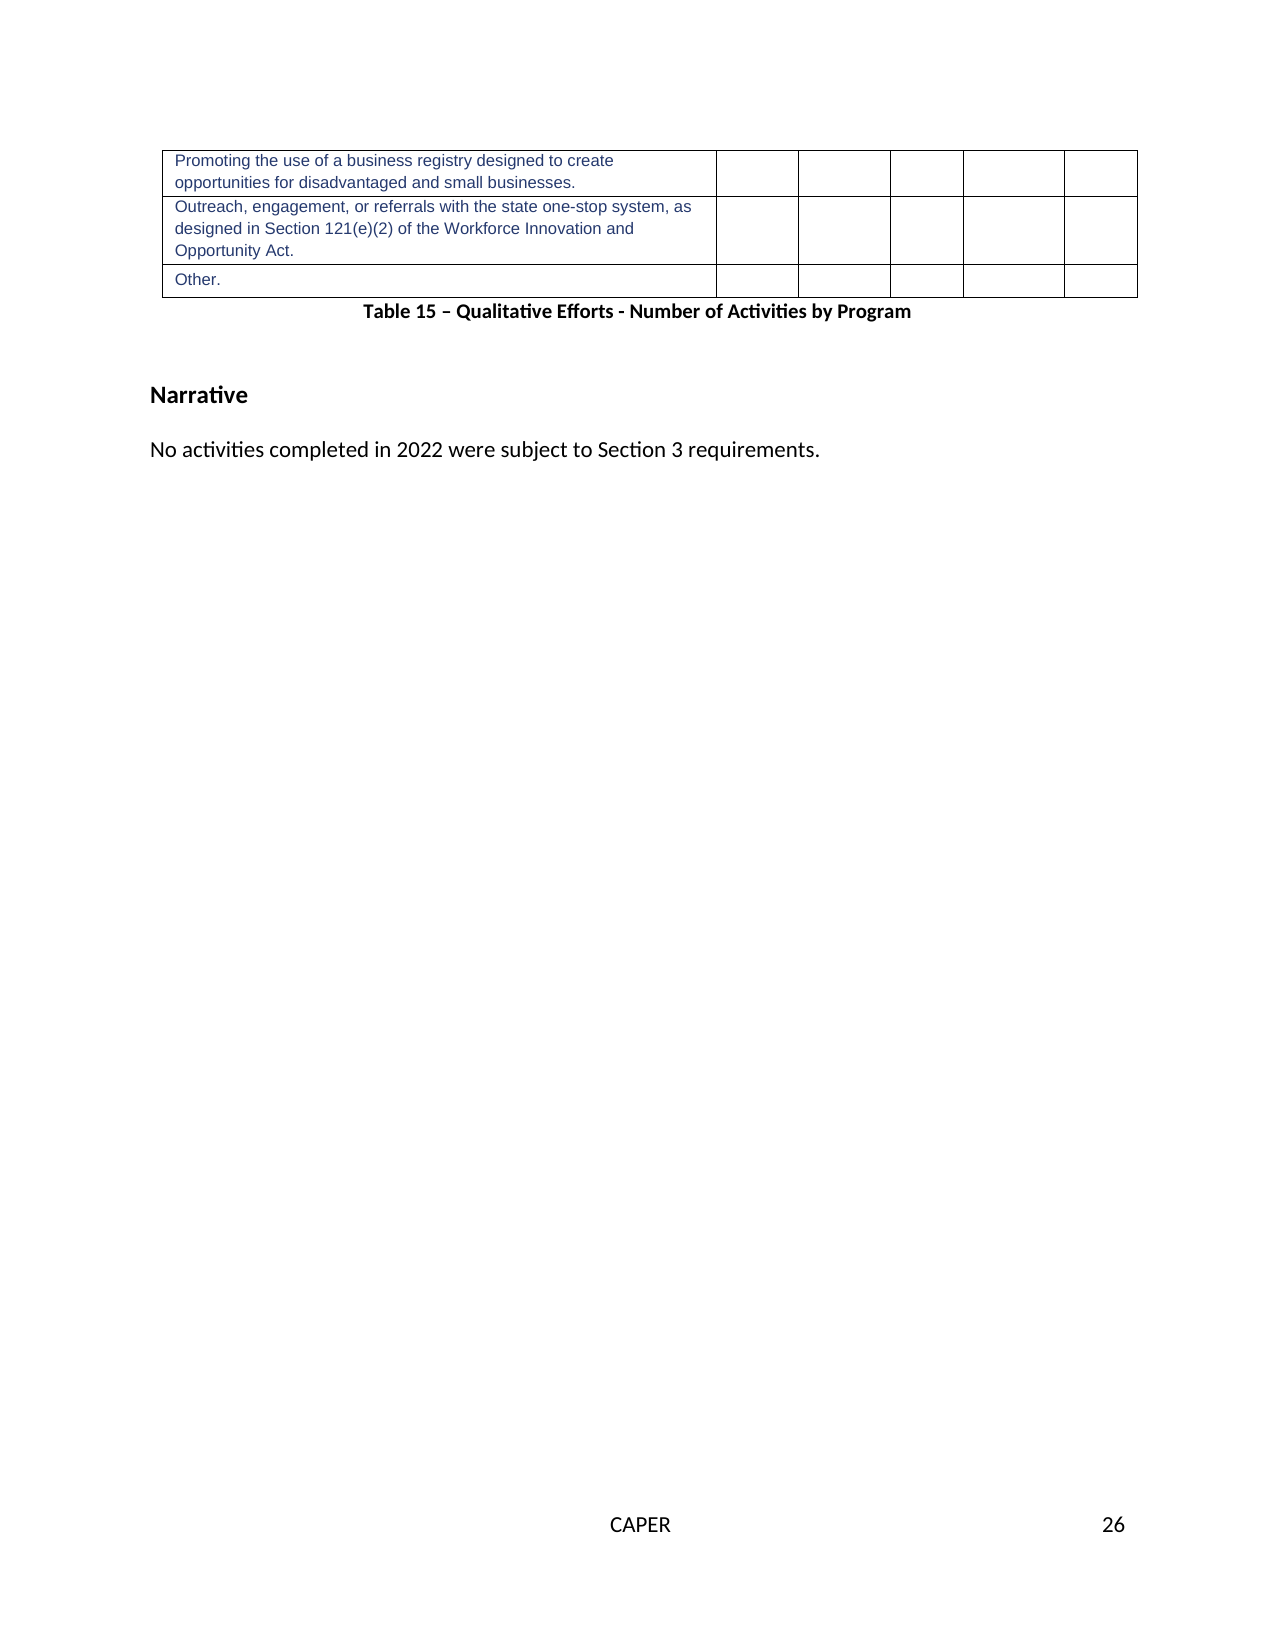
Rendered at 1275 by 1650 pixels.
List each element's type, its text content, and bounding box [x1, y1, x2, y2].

table_cell [799, 151, 890, 196]
table_cell [1065, 151, 1137, 196]
text Table 15 – Qualitative Efforts - Number of Activities by Program [150, 298, 1125, 323]
table_cell [1065, 197, 1137, 264]
table_cell Outreach, engagement, or referrals with the state one-stop system, as designed in Section 121(e)(2) of the Workforce Innovation and Opportunity Act. [163, 197, 716, 264]
text No activities completed in 2022 were subject to Section 3 requirements. [150, 435, 1125, 463]
table_cell [799, 197, 890, 264]
table_cell [964, 151, 1064, 196]
table_cell [717, 151, 798, 196]
table_cell [964, 265, 1064, 297]
table_cell [964, 197, 1064, 264]
table_cell [891, 197, 963, 264]
table_cell [799, 265, 890, 297]
table_cell Other. [163, 265, 716, 297]
table_cell Promoting the use of a business registry designed to create opportunities for disadvantaged and small businesses. [163, 151, 716, 196]
table_cell [717, 265, 798, 297]
table_cell [891, 151, 963, 196]
table_cell [1065, 265, 1137, 297]
text Narrative [150, 379, 1125, 410]
table_cell [891, 265, 963, 297]
table_cell [717, 197, 798, 264]
